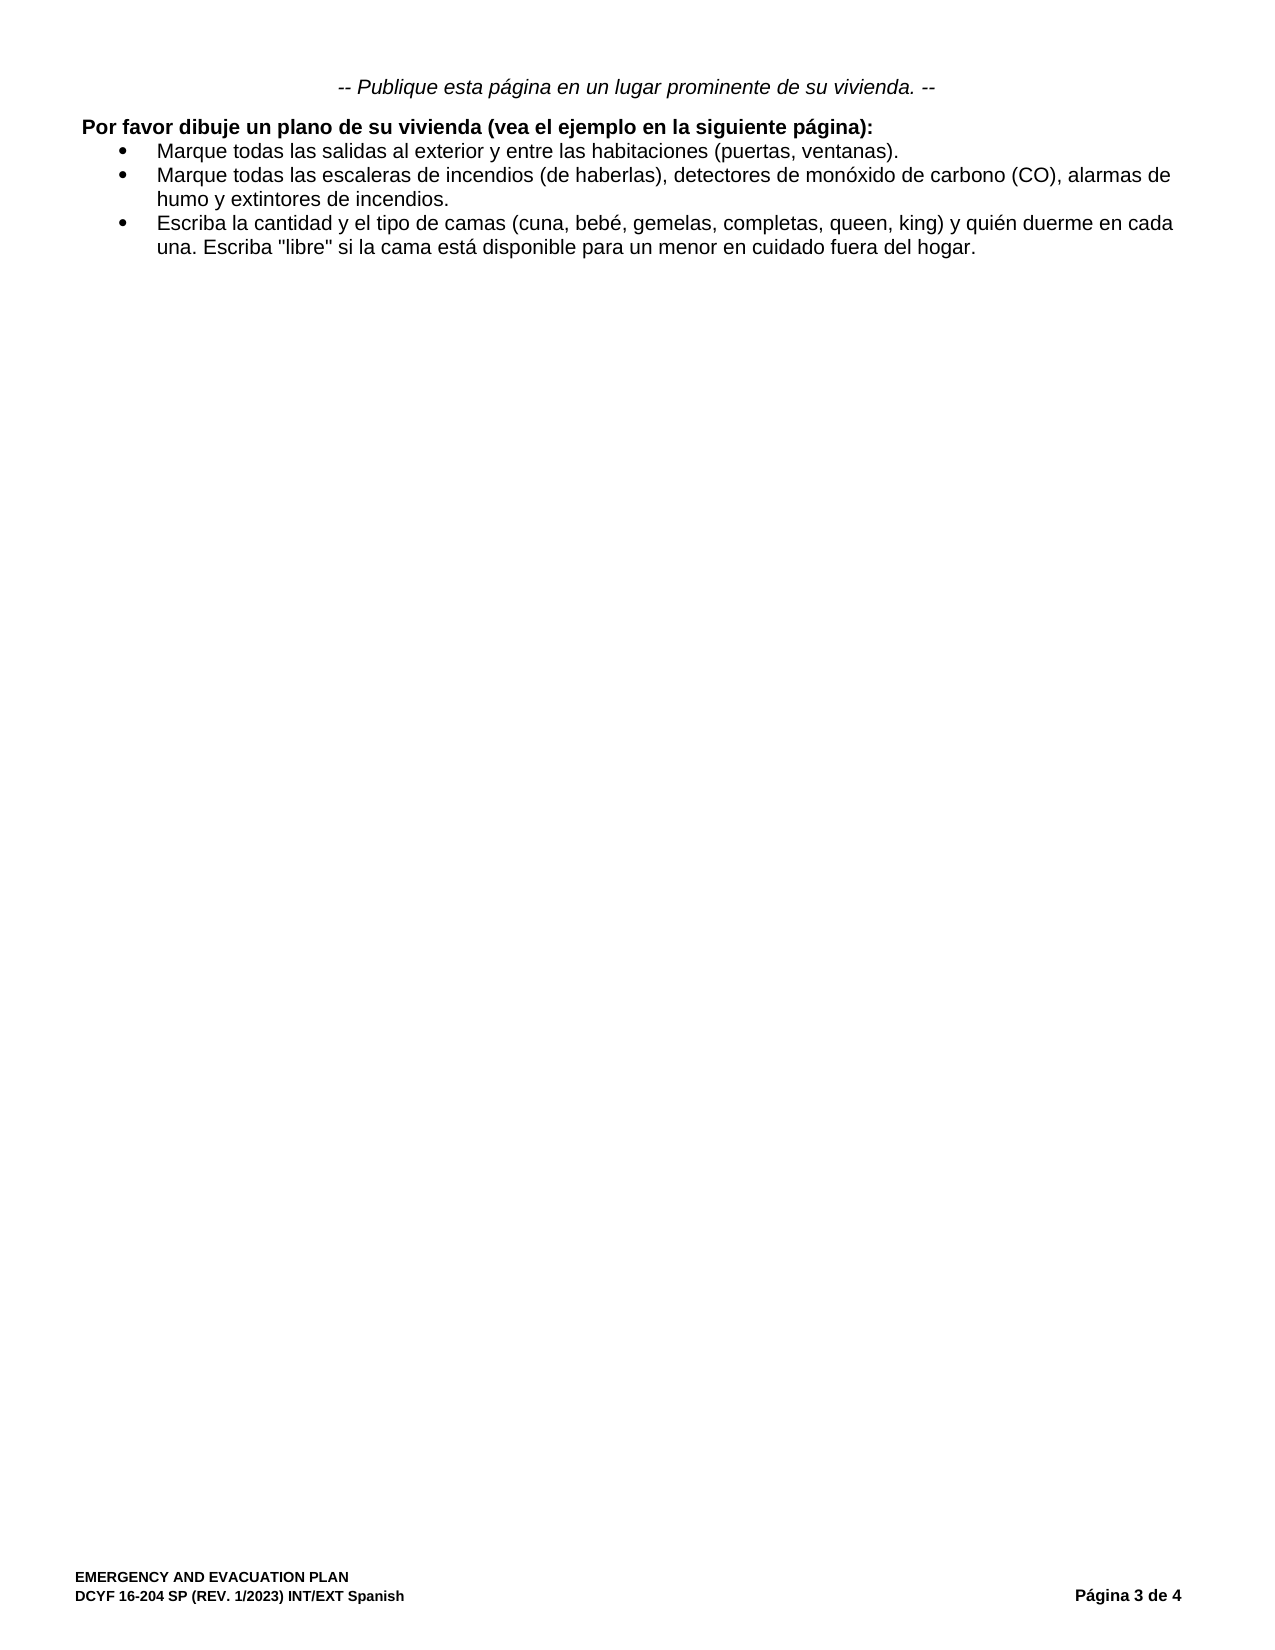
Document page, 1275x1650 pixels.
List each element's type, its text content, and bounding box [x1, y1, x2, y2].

table_cell Por favor dibuje un plano de su vivienda (vea el ejemplo en la siguiente página): Marque todas las salidas al exterior y entre las habitaciones (puertas, ventanas). Marque todas las escaleras de incendios (de haberlas), detectores de monóxido de carbono (CO), alarmas de humo y extintores de incendios. Escriba la cantidad y el tipo de camas (cuna, bebé, gemelas, completas, queen, king) y quién duerme en cada una. Escriba "libre" si la cama está disponible para un menor en cuidado fuera del hogar. [70, 102, 1205, 268]
table_header -- Publique esta página en un lugar prominente de su vivienda. -- [70, 75, 1205, 102]
